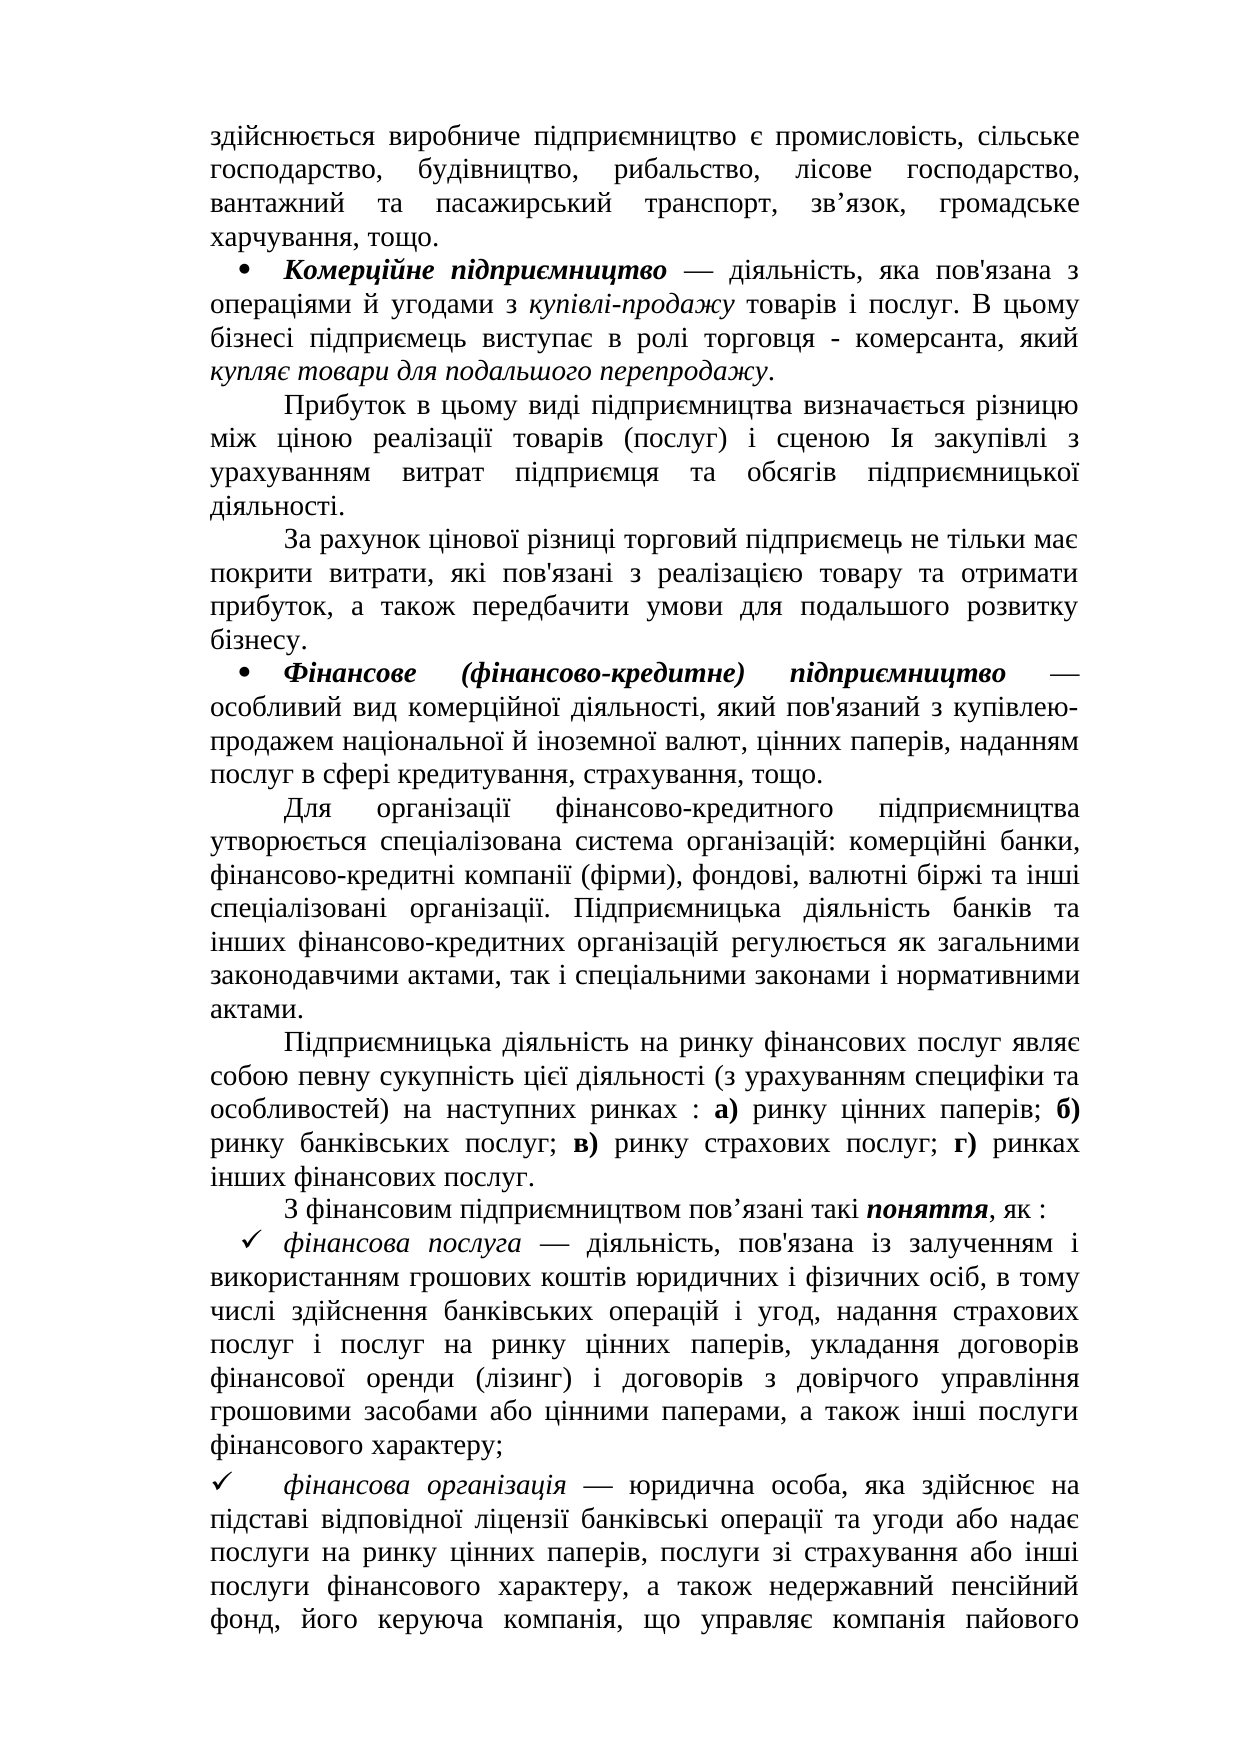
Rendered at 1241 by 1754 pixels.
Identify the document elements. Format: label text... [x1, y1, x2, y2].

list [210, 1467, 1080, 1635]
text Підприємницька діяльність на ринку фінансових послуг являє собою певну сукупність цієї діяльності (з урахуванням специфіки та особливостей) на наступних ринках : а) ринку цінних паперів; б) ринку банківських послуг; в) ринку страхових послуг; г) ринках інших фінансових послуг. [210, 1024, 1080, 1192]
list Комерційне підприємництво — діяльність, яка пов'язана з операціями й угодами з купівлі-продажу товарів і послуг. В цьому бізнесі підприємець виступає в ролі торговця - комерсанта, який купляє товари для подальшого перепродажу. [210, 252, 1079, 387]
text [210, 118, 1080, 252]
text Прибуток в цьому виді підприємництва визначається різницю між ціною реалізації товарів (послуг) і сценою Ія закупівлі з урахуванням витрат підприємця та обсягів підприємницької діяльності. [210, 387, 1079, 521]
text З фінансовим підприємництвом пов’язані такі поняття, як : [284, 1192, 1152, 1226]
list фінансова послуга — діяльність, пов'язана із залученням і використанням грошових коштів юридичних і фізичних осіб, в тому числі здійснення банківських операцій і угод, надання страхових послуг і послуг на ринку цінних паперів, укладання договорів фінансової оренди (лізинг) і договорів з довірчого управління грошовими засобами або цінними паперами, а також інші послуги фінансового характеру; [210, 1226, 1079, 1460]
text За рахунок цінової різниці торговий підприємець не тільки має покрити витрати, які пов'язані з реалізацією товару та отримати прибуток, а також передбачити умови для подальшого розвитку бізнесу. [210, 521, 1078, 655]
list Фінансове (фінансово-кредитне) підприємництво — особливий вид комерційної діяльності, який пов'язаний з купівлею-продажем національної й іноземної валют, цінних паперів, наданням послуг в сфері кредитування, страхування, тощо. [210, 655, 1079, 790]
text Для організації фінансово-кредитного підприємництва утворюється спеціалізована система організацій: комерційні банки, фінансово-кредитні компанії (фірми), фондові, валютні біржі та інші спеціалізовані організації. Підприємницька діяльність банків та інших фінансово-кредитних організацій регулюється як загальними законодавчими актами, так і спеціальними законами і нормативними актами. [210, 790, 1080, 1024]
